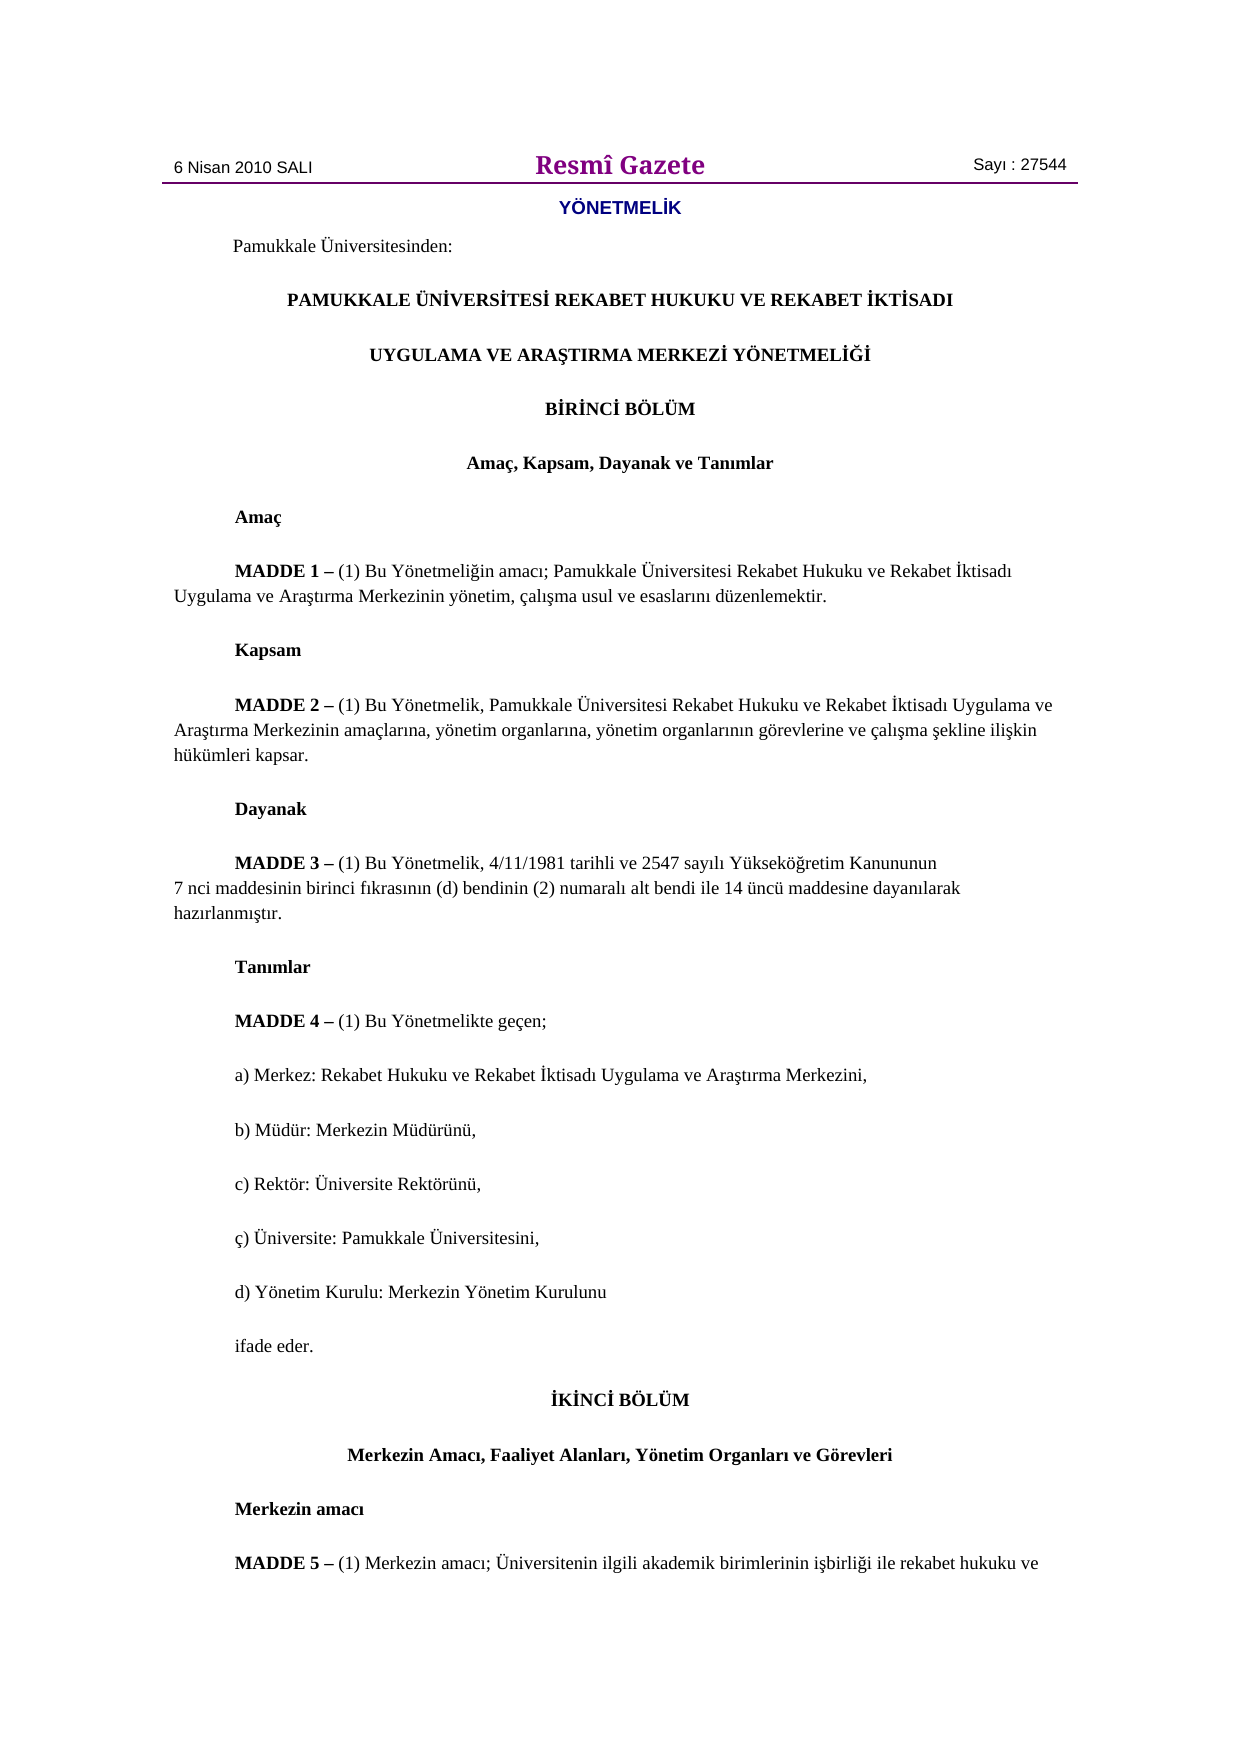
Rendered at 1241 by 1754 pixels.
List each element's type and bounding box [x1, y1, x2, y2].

table_header [146, 148, 1094, 1573]
